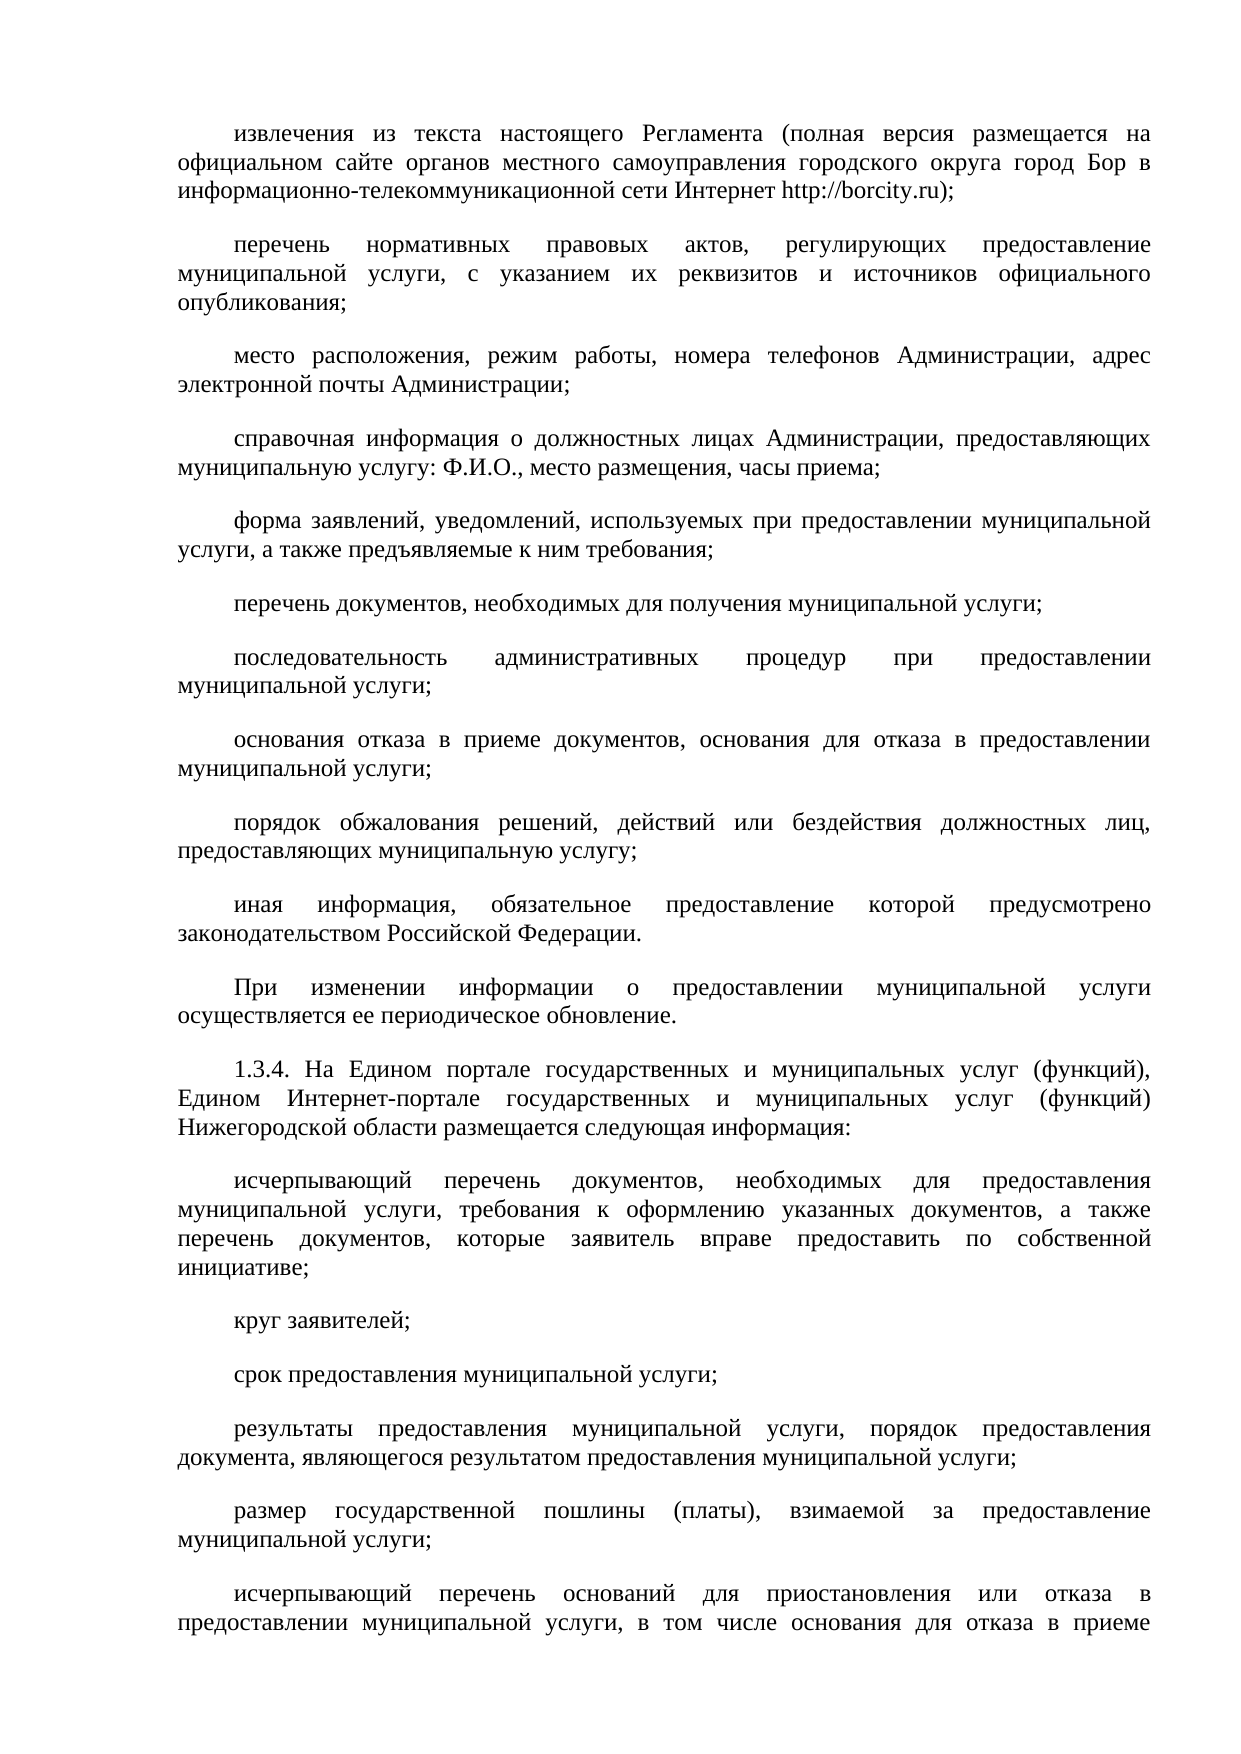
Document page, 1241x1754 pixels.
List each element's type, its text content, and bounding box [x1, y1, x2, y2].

text извлечения из текста настоящего Регламента (полная версия размещается на официальном сайте органов местного самоуправления городского округа город Бор в информационно-телекоммуникационной сети Интернет http://borcity.ru); [177, 118, 1152, 204]
text При изменении информации о предоставлении муниципальной услуги осуществляется ее периодическое обновление. [177, 972, 1152, 1029]
text перечень нормативных правовых актов, регулирующих предоставление муниципальной услуги, с указанием их реквизитов и источников официального опубликования; [177, 229, 1152, 316]
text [177, 1578, 1152, 1636]
text форма заявлений, уведомлений, используемых при предоставлении муниципальной услуги, а также предъявляемые к ним требования; [177, 506, 1152, 563]
text исчерпывающий перечень документов, необходимых для предоставления муниципальной услуги, требования к оформлению указанных документов, а также перечень документов, которые заявитель вправе предоставить по собственной инициативе; [177, 1166, 1152, 1281]
text основания отказа в приеме документов, основания для отказа в предоставлении муниципальной услуги; [177, 724, 1152, 782]
text размер государственной пошлины (платы), взимаемой за предоставление муниципальной услуги; [177, 1496, 1152, 1553]
text круг заявителей; [177, 1306, 1152, 1334]
text справочная информация о должностных лицах Администрации, предоставляющих муниципальную услугу: Ф.И.О., место размещения, часы приема; [177, 423, 1152, 481]
text срок предоставления муниципальной услуги; [177, 1359, 1152, 1388]
text порядок обжалования решений, действий или бездействия должностных лиц, предоставляющих муниципальную услугу; [177, 807, 1152, 864]
text место расположения, режим работы, номера телефонов Администрации, адрес электронной почты Администрации; [177, 341, 1152, 398]
text 1.3.4. На Едином портале государственных и муниципальных услуг (функций), Едином Интернет-портале государственных и муниципальных услуг (функций) Нижегородской области размещается следующая информация: [177, 1054, 1152, 1141]
text иная информация, обязательное предоставление которой предусмотрено законодательством Российской Федерации. [177, 889, 1152, 947]
text последовательность административных процедур при предоставлении муниципальной услуги; [177, 642, 1152, 699]
text перечень документов, необходимых для получения муниципальной услуги; [177, 588, 1152, 617]
text результаты предоставления муниципальной услуги, порядок предоставления документа, являющегося результатом предоставления муниципальной услуги; [177, 1413, 1152, 1471]
